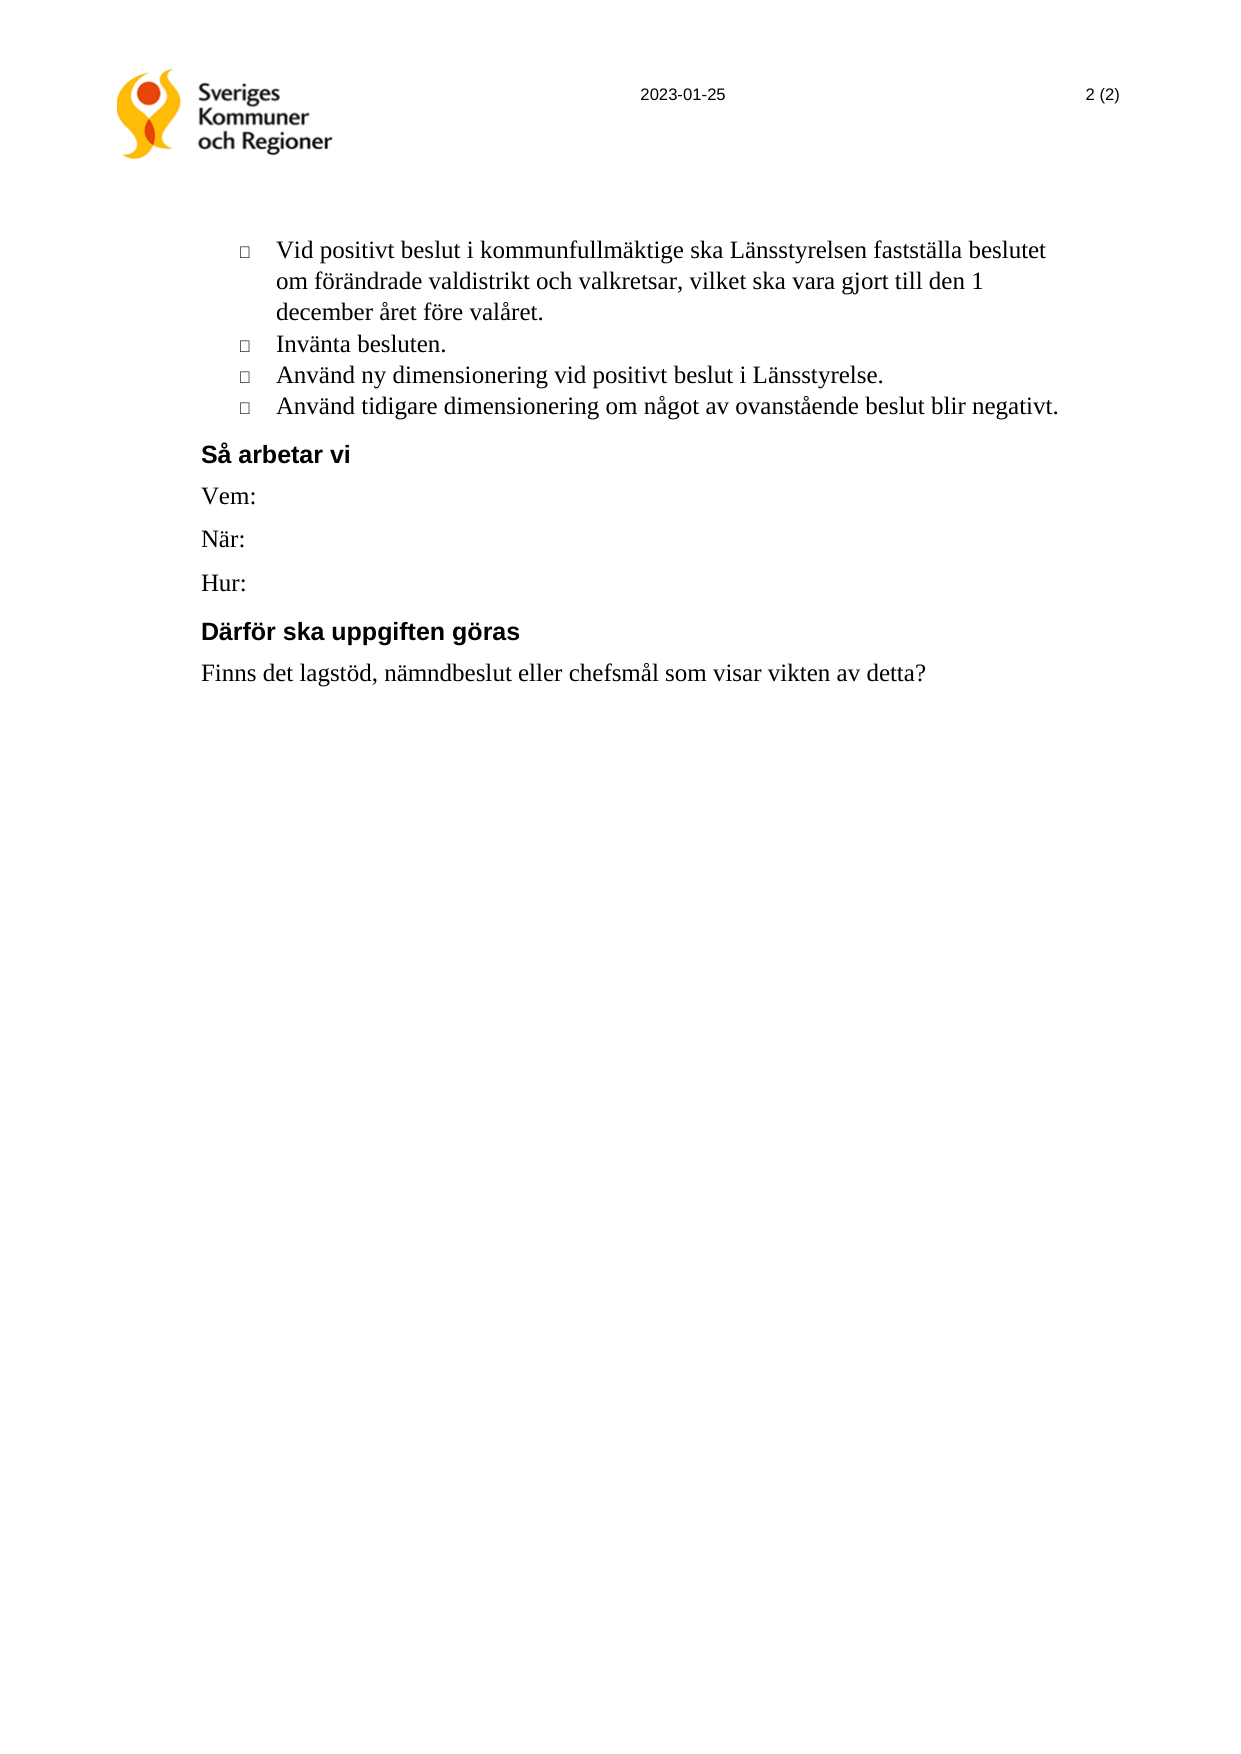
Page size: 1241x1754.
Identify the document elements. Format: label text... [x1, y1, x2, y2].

text Vem: [201, 478, 1069, 509]
text Finns det lagstöd, nämndbeslut eller chefsmål som visar vikten av detta? [201, 655, 1069, 687]
list Vid positivt beslut i kommunfullmäktige ska Länsstyrelsen fastställa beslutet om förändrade valdistrikt och valkretsar, vilket ska vara gjort till den 1 december året före valåret. [238, 232, 1069, 326]
picture [117, 69, 333, 159]
list Använd ny dimensionering vid positivt beslut i Länsstyrelse. [238, 357, 1069, 389]
list Använd tidigare dimensionering om något av ovanstående beslut blir negativt. [238, 389, 1069, 420]
text Hur: [201, 566, 1069, 597]
subtitle Därför ska uppgiften göras [201, 614, 1069, 647]
subtitle Så arbetar vi [201, 437, 1069, 470]
text När: [201, 522, 1069, 553]
list Invänta besluten. [238, 326, 1069, 357]
